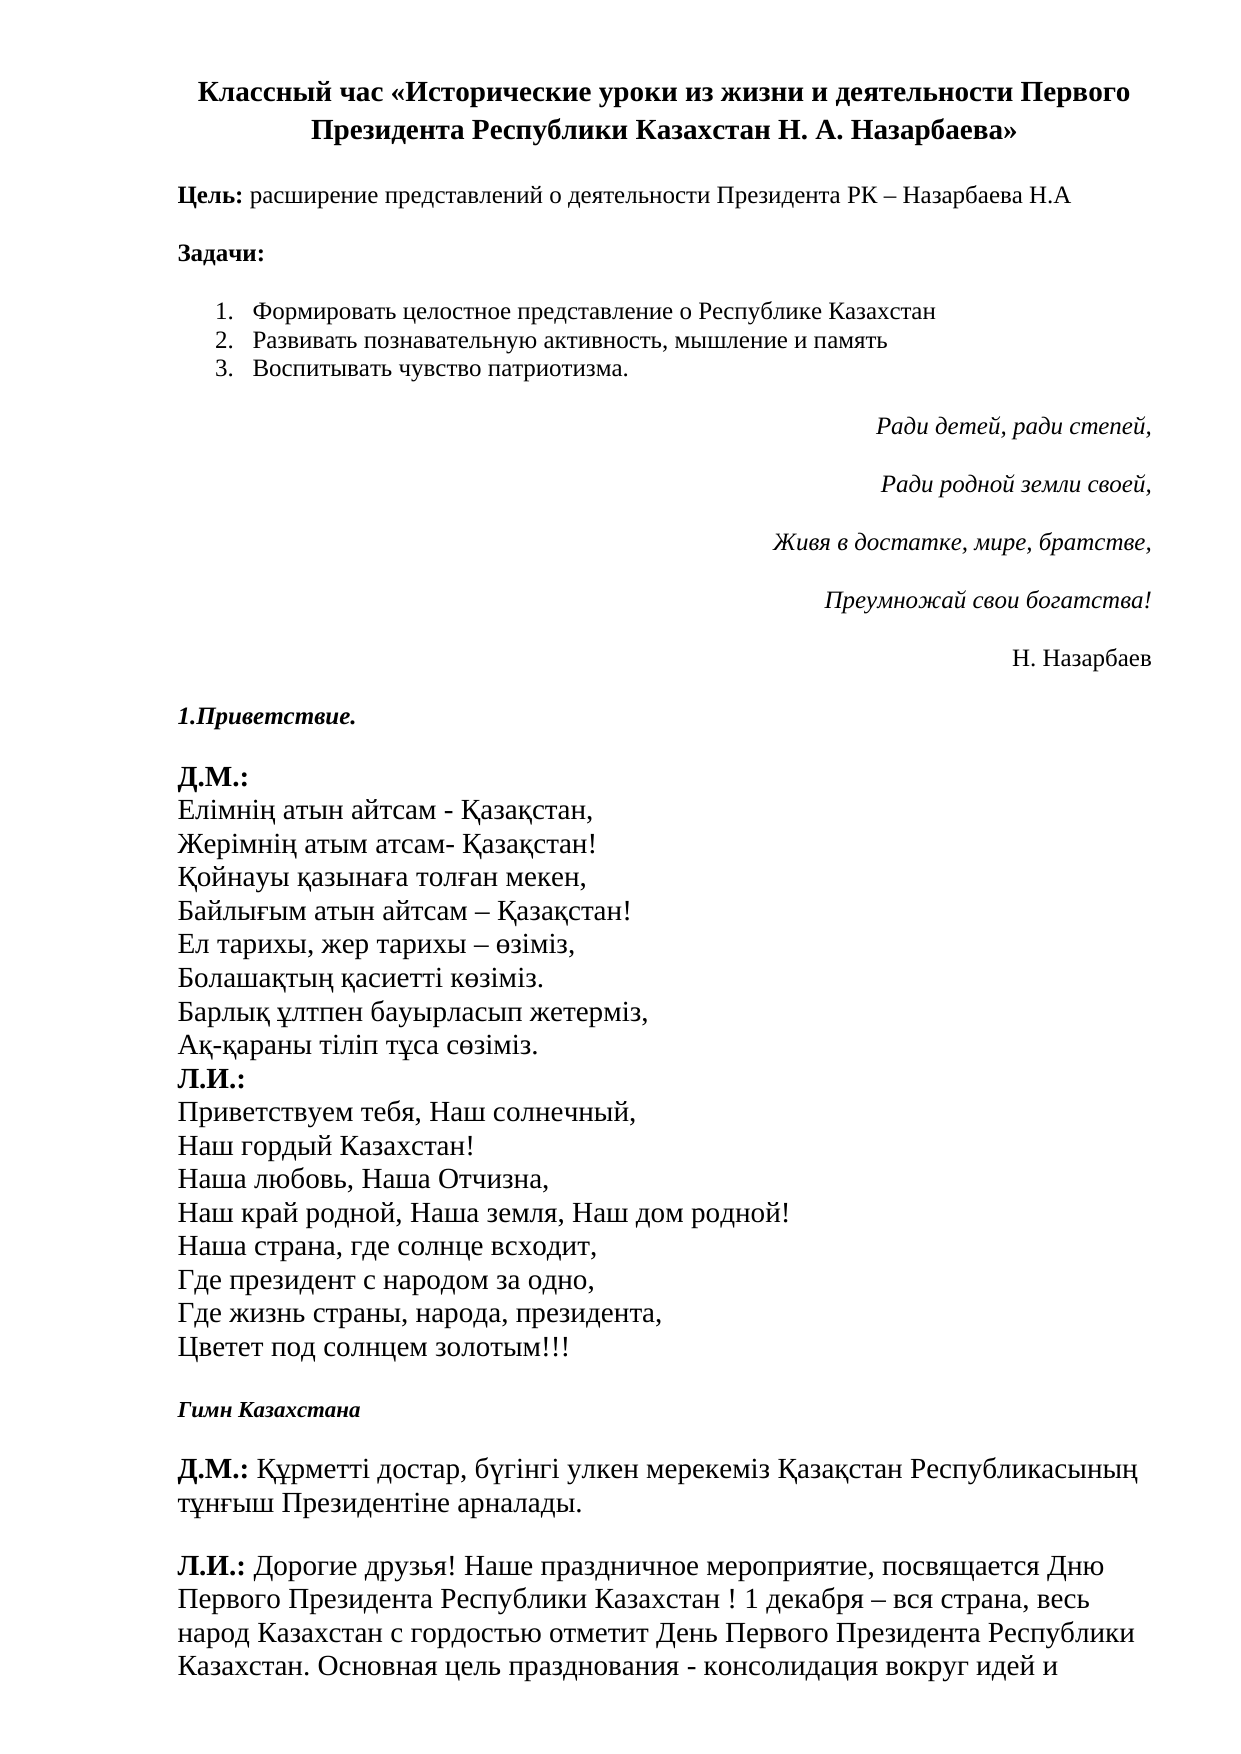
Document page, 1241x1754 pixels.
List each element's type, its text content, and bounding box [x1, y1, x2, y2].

text Ақ-қараны тіліп тұса сөзіміз. [177, 1086, 1152, 1119]
text Жерімнің атым атсам- Қазақстан! [177, 884, 1152, 918]
text Наш край родной, Наша земля, Наш дом родной! [177, 1253, 1152, 1287]
list Развивать познавательную активность, мышление и память [215, 354, 1152, 383]
text Ради родной земли своей, [177, 528, 1152, 556]
text Где президент с народом за одно, [177, 1320, 1152, 1354]
text Байлығым атын айтсам – Қазақстан! [177, 951, 1152, 985]
text 1.Приветствие. [177, 759, 1152, 788]
text Наша любовь, Наша Отчизна, [177, 1220, 1152, 1253]
text Д.М.: [177, 817, 1152, 851]
list Формировать целостное представление о Республике Казахстан [215, 296, 1152, 325]
text Гимн Казахстана [177, 1454, 1152, 1481]
text Живя в достатке, мире, братстве, [177, 586, 1152, 614]
text Барлық ұлтпен бауырласып жетерміз, [177, 1052, 1152, 1086]
text Д.М.: Құрметті достар, бүгінгі улкен мерекеміз Қазақстан Республикасының тұнғыш Президентіне арналады. [177, 1510, 1152, 1577]
text Қойнауы қазынаға толған мекен, [177, 918, 1152, 951]
text Цель: расширение представлений о деятельности Президента РК – Назарбаева Н.А [177, 180, 1152, 209]
text Цветет под солнцем золотым!!! [177, 1387, 1152, 1421]
list Воспитывать чувство патриотизма. [215, 412, 1152, 441]
text Преумножай свои богатства! [177, 643, 1152, 672]
text Ел тарихы, жер тарихы – өзіміз, [177, 985, 1152, 1018]
text Где жизнь страны, народа, президента, [177, 1354, 1152, 1387]
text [177, 1606, 1152, 1707]
text Наша страна, где солнце всходит, [177, 1287, 1152, 1320]
text Елімнің атын айтсам - Қазақстан, [177, 851, 1152, 884]
text Наш гордый Казахстан! [177, 1186, 1152, 1220]
text Н. Назарбаев [177, 701, 1152, 730]
text Болашақтың қасиетті көзіміз. [177, 1018, 1152, 1052]
text Приветствуем тебя, Наш солнечный, [177, 1153, 1152, 1186]
text Ради детей, ради степей, [177, 470, 1152, 498]
text Классный час «Исторические уроки из жизни и деятельности Первого Президента Республики Казахстан Н. А. Назарбаева» [177, 74, 1152, 146]
text Задачи: [177, 238, 1152, 267]
text Л.И.: [177, 1119, 1152, 1153]
